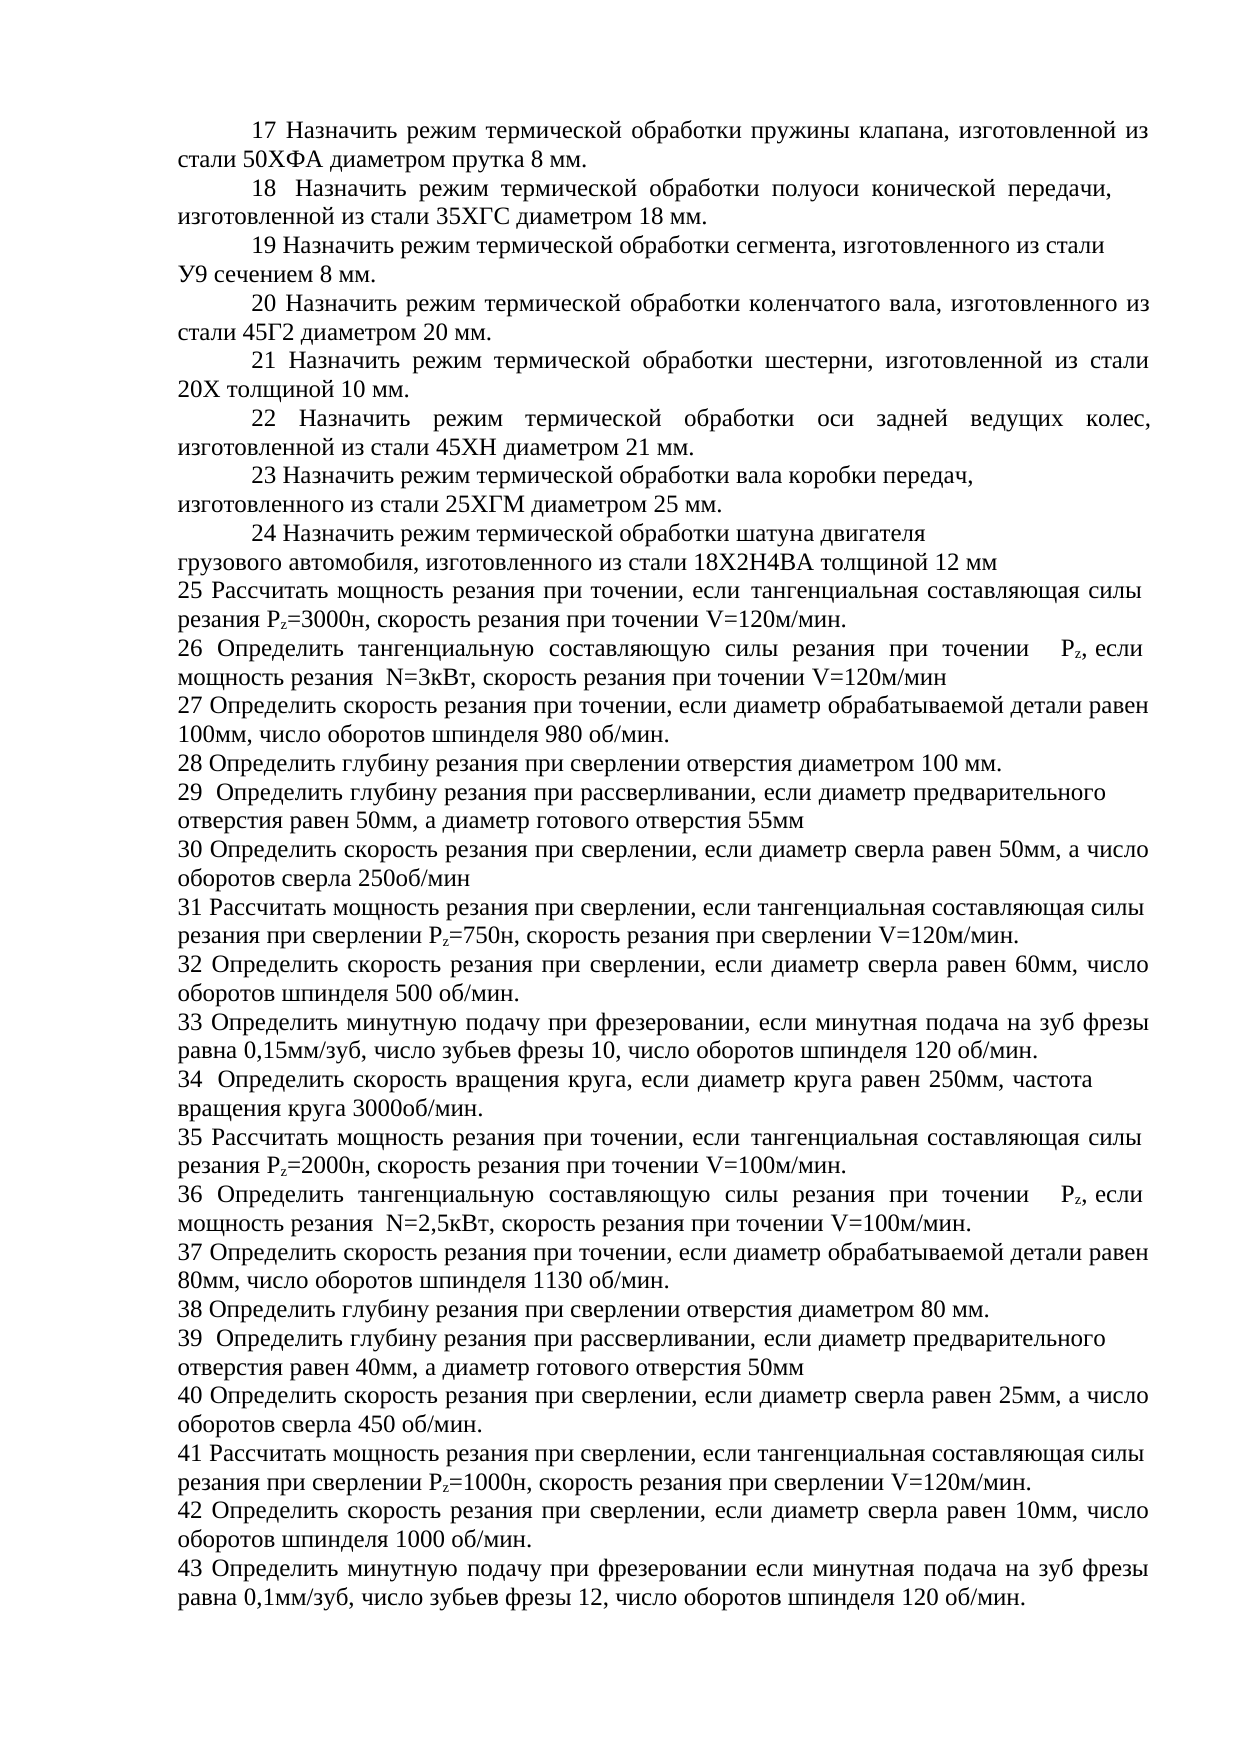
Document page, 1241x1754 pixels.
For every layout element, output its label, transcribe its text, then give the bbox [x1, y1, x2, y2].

list Рассчитать мощность резания при сверлении, если тангенциальная составляющая силы резания при сверлении Рz=1000н, скорость резания при сверлении V=120м/мин. [177, 1438, 1152, 1496]
list Назначить режим термической обработки оси задней ведущих колес, изготовленной из стали 45ХН диаметром 21 мм. [177, 403, 1152, 460]
list Определить глубину резания при сверлении отверстия диаметром 100 мм. [177, 748, 1176, 777]
list Определить глубину резания при рассверливании, если диаметр предварительного отверстия равен 40мм, а диаметр готового отверстия 50мм [177, 1323, 1152, 1380]
list Определить скорость резания при сверлении, если диаметр сверла равен 10мм, число оборотов шпинделя 1000 об/мин. [177, 1496, 1151, 1553]
list Определить минутную подачу при фрезеровании если минутная подача на зуб фрезы равна 0,1мм/зуб, число зубьев фрезы 12, число оборотов шпинделя 120 об/мин. [177, 1553, 1151, 1611]
list Определить скорость вращения круга, если диаметр круга равен 250мм, частота вращения круга 3000об/мин. [177, 1064, 1151, 1122]
list Назначить режим термической обработки коленчатого вала, изготовленного из стали 45Г2 диаметром 20 мм. [177, 288, 1152, 345]
list Назначить режим термической обработки вала коробки передач, изготовленного из стали 25ХГМ диаметром 25 мм. [177, 460, 1147, 518]
list Определить тангенциальную составляющую силы резания при точении Рz, если мощность резания N=2,5кВт, скорость резания при точении V=100м/мин. [177, 1179, 1152, 1237]
list Определить глубину резания при рассверливании, если диаметр предварительного отверстия равен 50мм, а диаметр готового отверстия 55мм [177, 777, 1152, 834]
list Определить глубину резания при сверлении отверстия диаметром 80 мм. [177, 1294, 1176, 1323]
list Назначить режим термической обработки шестерни, изготовленной из стали 20Х толщиной 10 мм. [177, 345, 1151, 403]
list Определить тангенциальную составляющую силы резания при точении Рz, если мощность резания N=3кВт, скорость резания при точении V=120м/мин [177, 633, 1152, 690]
list Рассчитать мощность резания при точении, если тангенциальная составляющая силы резания Рz=3000н, скорость резания при точении V=120м/мин. [177, 575, 1151, 633]
list Определить минутную подачу при фрезеровании, если минутная подача на зуб фрезы равна 0,15мм/зуб, число зубьев фрезы 10, число оборотов шпинделя 120 об/мин. [177, 1007, 1152, 1064]
list Определить скорость резания при сверлении, если диаметр сверла равен 50мм, а число оборотов сверла 250об/мин [177, 834, 1151, 892]
list Назначить режим термической обработки полуоси конической передачи, изготовленной из стали 35ХГС диаметром 18 мм. [177, 173, 1151, 230]
list Определить скорость резания при точении, если диаметр обрабатываемой детали равен 80мм, число оборотов шпинделя 1130 об/мин. [177, 1237, 1151, 1294]
list Определить скорость резания при сверлении, если диаметр сверла равен 60мм, число оборотов шпинделя 500 об/мин. [177, 949, 1151, 1007]
list Определить скорость резания при точении, если диаметр обрабатываемой детали равен 100мм, число оборотов шпинделя 980 об/мин. [177, 690, 1151, 748]
list Рассчитать мощность резания при сверлении, если тангенциальная составляющая силы резания при сверлении Рz=750н, скорость резания при сверлении V=120м/мин. [177, 892, 1152, 949]
list Рассчитать мощность резания при точении, если тангенциальная составляющая силы резания Рz=2000н, скорость резания при точении V=100м/мин. [177, 1122, 1151, 1179]
list Определить скорость резания при сверлении, если диаметр сверла равен 25мм, а число оборотов сверла 450 об/мин. [177, 1381, 1151, 1438]
list Назначить режим термической обработки сегмента, изготовленного из стали У9 сечением 8 мм. [177, 230, 1141, 288]
list Назначить режим термической обработки шатуна двигателя грузового автомобиля, изготовленного из стали 18Х2Н4ВА толщиной 12 мм [177, 518, 1037, 575]
list Назначить режим термической обработки пружины клапана, изготовленной из стали 50ХФА диаметром прутка 8 мм. [177, 115, 1151, 173]
